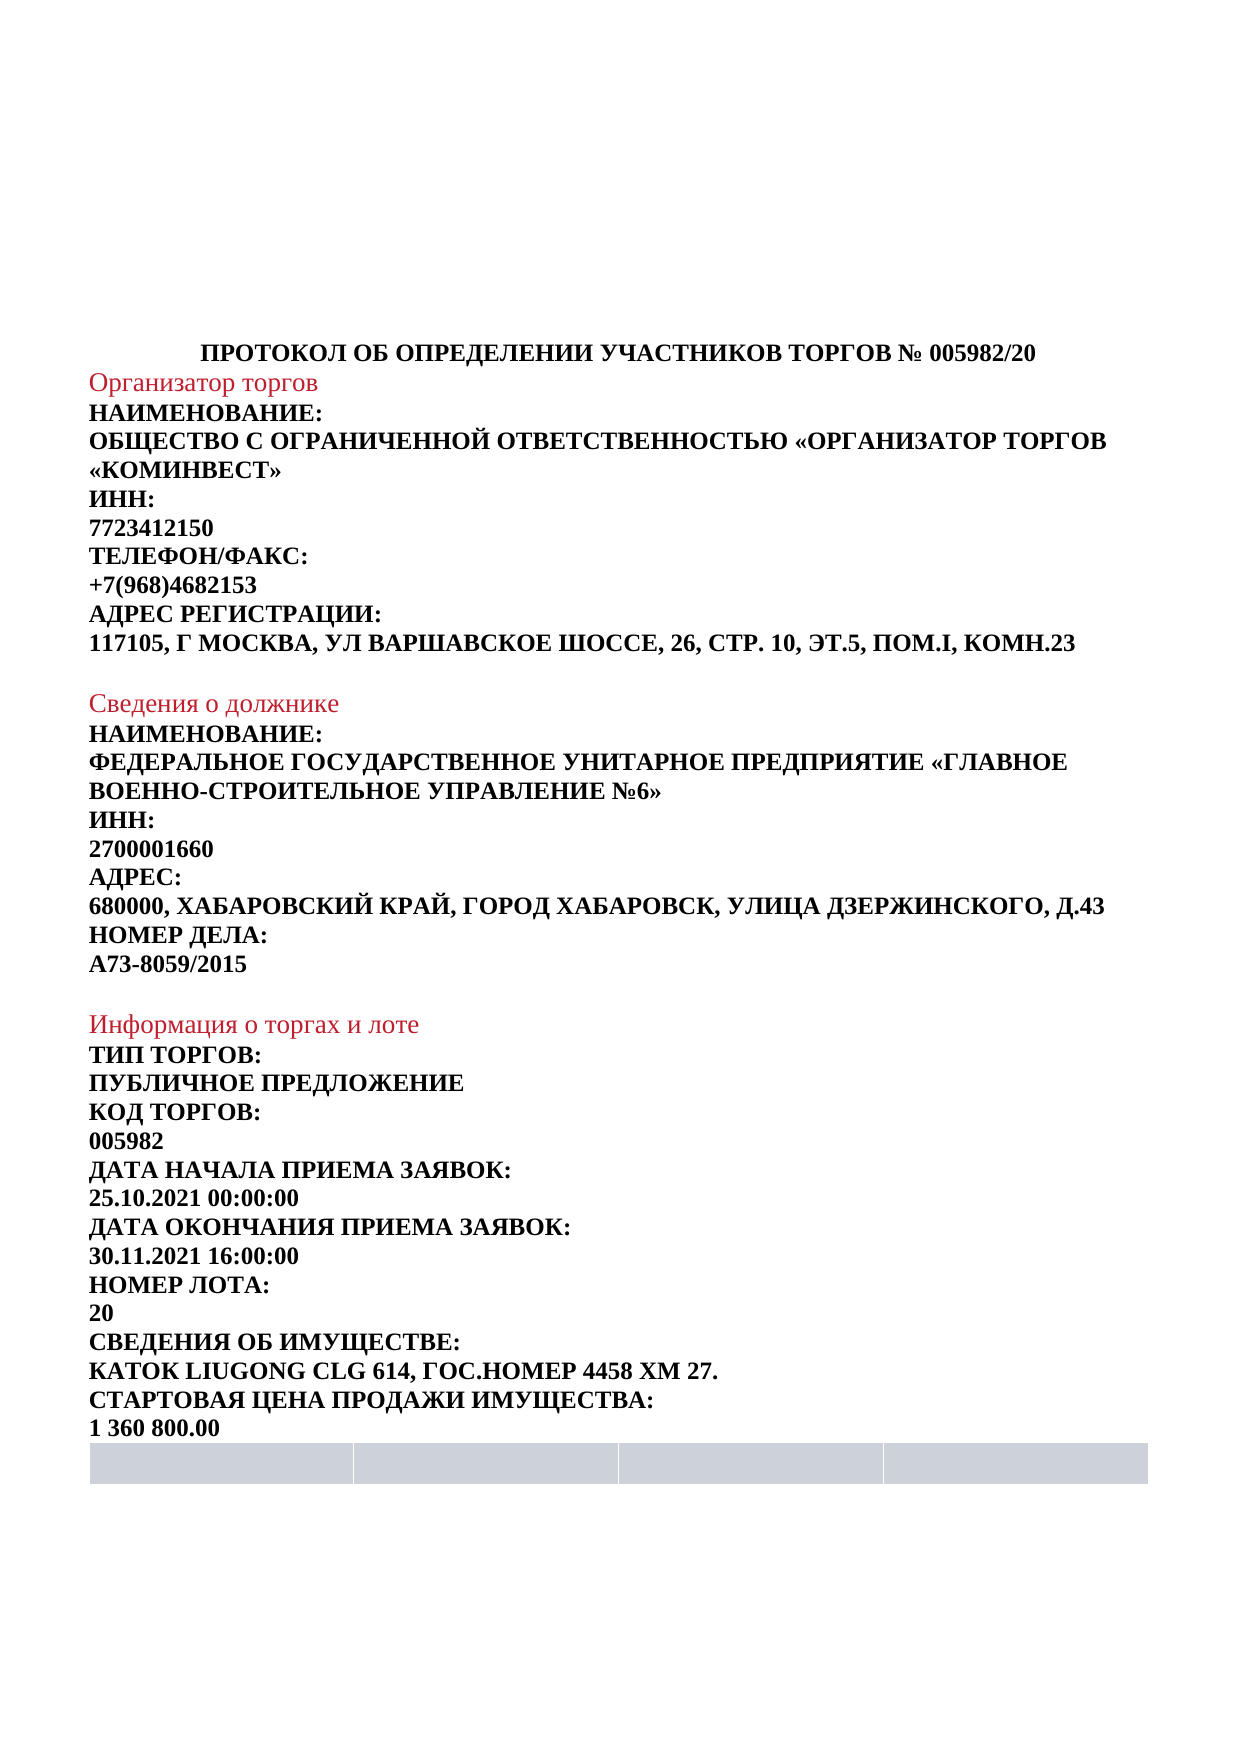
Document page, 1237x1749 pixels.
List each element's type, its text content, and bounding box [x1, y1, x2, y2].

text ПРОТОКОЛ ОБ ОПРЕДЕЛЕНИИ УЧАСТНИКОВ ТОРГОВ № 005982/20 [88, 88, 1148, 366]
